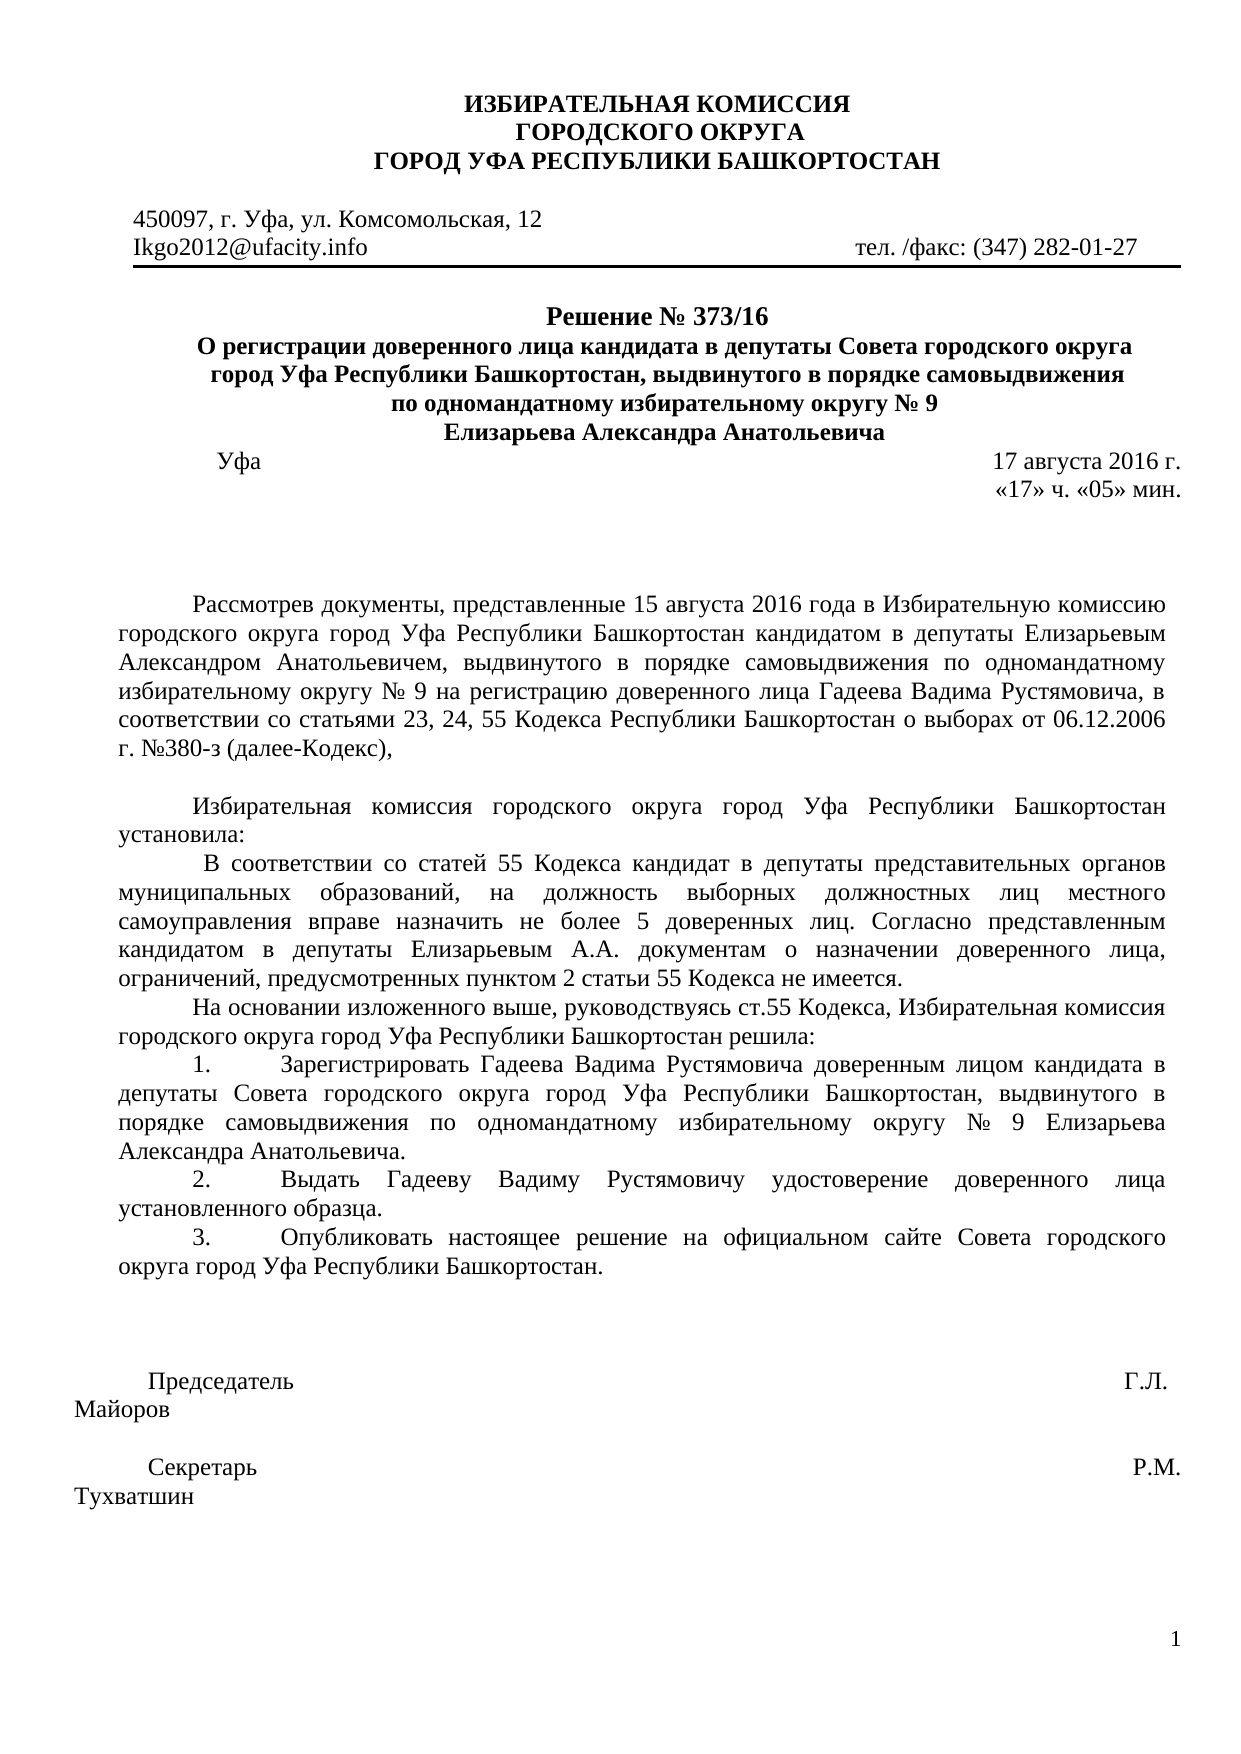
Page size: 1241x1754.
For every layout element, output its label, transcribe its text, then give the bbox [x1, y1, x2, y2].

text город Уфа Республики Башкортостан, выдвинутого в порядке самовыдвижения [74, 359, 1181, 388]
text «17» ч. «05» мин. [74, 474, 1181, 503]
text Уфа 17 августа 2016 г. [74, 446, 1181, 474]
text Рассмотрев документы, представленные 15 августа 2016 года в Избирательную комиссию городского округа город Уфа Республики Башкортостан кандидатом в депутаты Елизарьевым Александром Анатольевичем, выдвинутого в порядке самовыдвижения по одномандатному избирательному округу № 9 на регистрацию доверенного лица Гадеева Вадима Рустямовича, в соответствии со статьями 23, 24, 55 Кодекса Республики Башкортостан о выборах от 06.12.2006 г. №380-з (далее-Кодекс), [118, 589, 1167, 762]
text Секретарь Р.М. Тухватшин [74, 1452, 1181, 1509]
text 1. Зарегистрировать Гадеева Вадима Рустямовича доверенным лицом кандидата в депутаты Совета городского округа город Уфа Республики Башкортостан, выдвинутого в порядке самовыдвижения по одномандатному избирательному округу № 9 Елизарьева Александра Анатольевича. [118, 1049, 1167, 1164]
text Ikgo2012@ufacity.info тел. /факс: (347) 282-01-27 [133, 232, 1181, 265]
text ИЗБИРАТЕЛЬНАЯ КОМИССИЯ [133, 89, 1181, 117]
text Председатель Г.Л. Майоров [74, 1366, 1181, 1423]
text 3. Опубликовать настоящее решение на официальном сайте Совета городского округа город Уфа Республики Башкортостан. [118, 1222, 1167, 1279]
text 450097, г. Уфа, ул. Комсомольская, 12 [133, 204, 1181, 232]
text Решение № 373/16 [133, 299, 1181, 331]
text Елизарьева Александра Анатольевича [74, 417, 1181, 446]
text ГОРОДСКОГО ОКРУГА [133, 117, 1181, 146]
text ГОРОД УФА РЕСПУБЛИКИ БАШКОРТОСТАН [133, 146, 1181, 175]
text по одномандатному избирательному округу № 9 [74, 388, 1181, 417]
text В соответствии со статей 55 Кодекса кандидат в депутаты представительных органов муниципальных образований, на должность выборных должностных лиц местного самоуправления вправе назначить не более 5 доверенных лиц. Согласно представленным кандидатом в депутаты Елизарьевым А.А. документам о назначении доверенного лица, ограничений, предусмотренных пунктом 2 статьи 55 Кодекса не имеется. [118, 848, 1167, 992]
text О регистрации доверенного лица кандидата в депутаты Совета городского округа [74, 331, 1181, 359]
text 2. Выдать Гадееву Вадиму Рустямовичу удостоверение доверенного лица установленного образца. [118, 1164, 1167, 1222]
text На основании изложенного выше, руководствуясь ст.55 Кодекса, Избирательная комиссия городского округа город Уфа Республики Башкортостан решила: [118, 992, 1167, 1049]
text Избирательная комиссия городского округа город Уфа Республики Башкортостан установила: [118, 791, 1167, 848]
